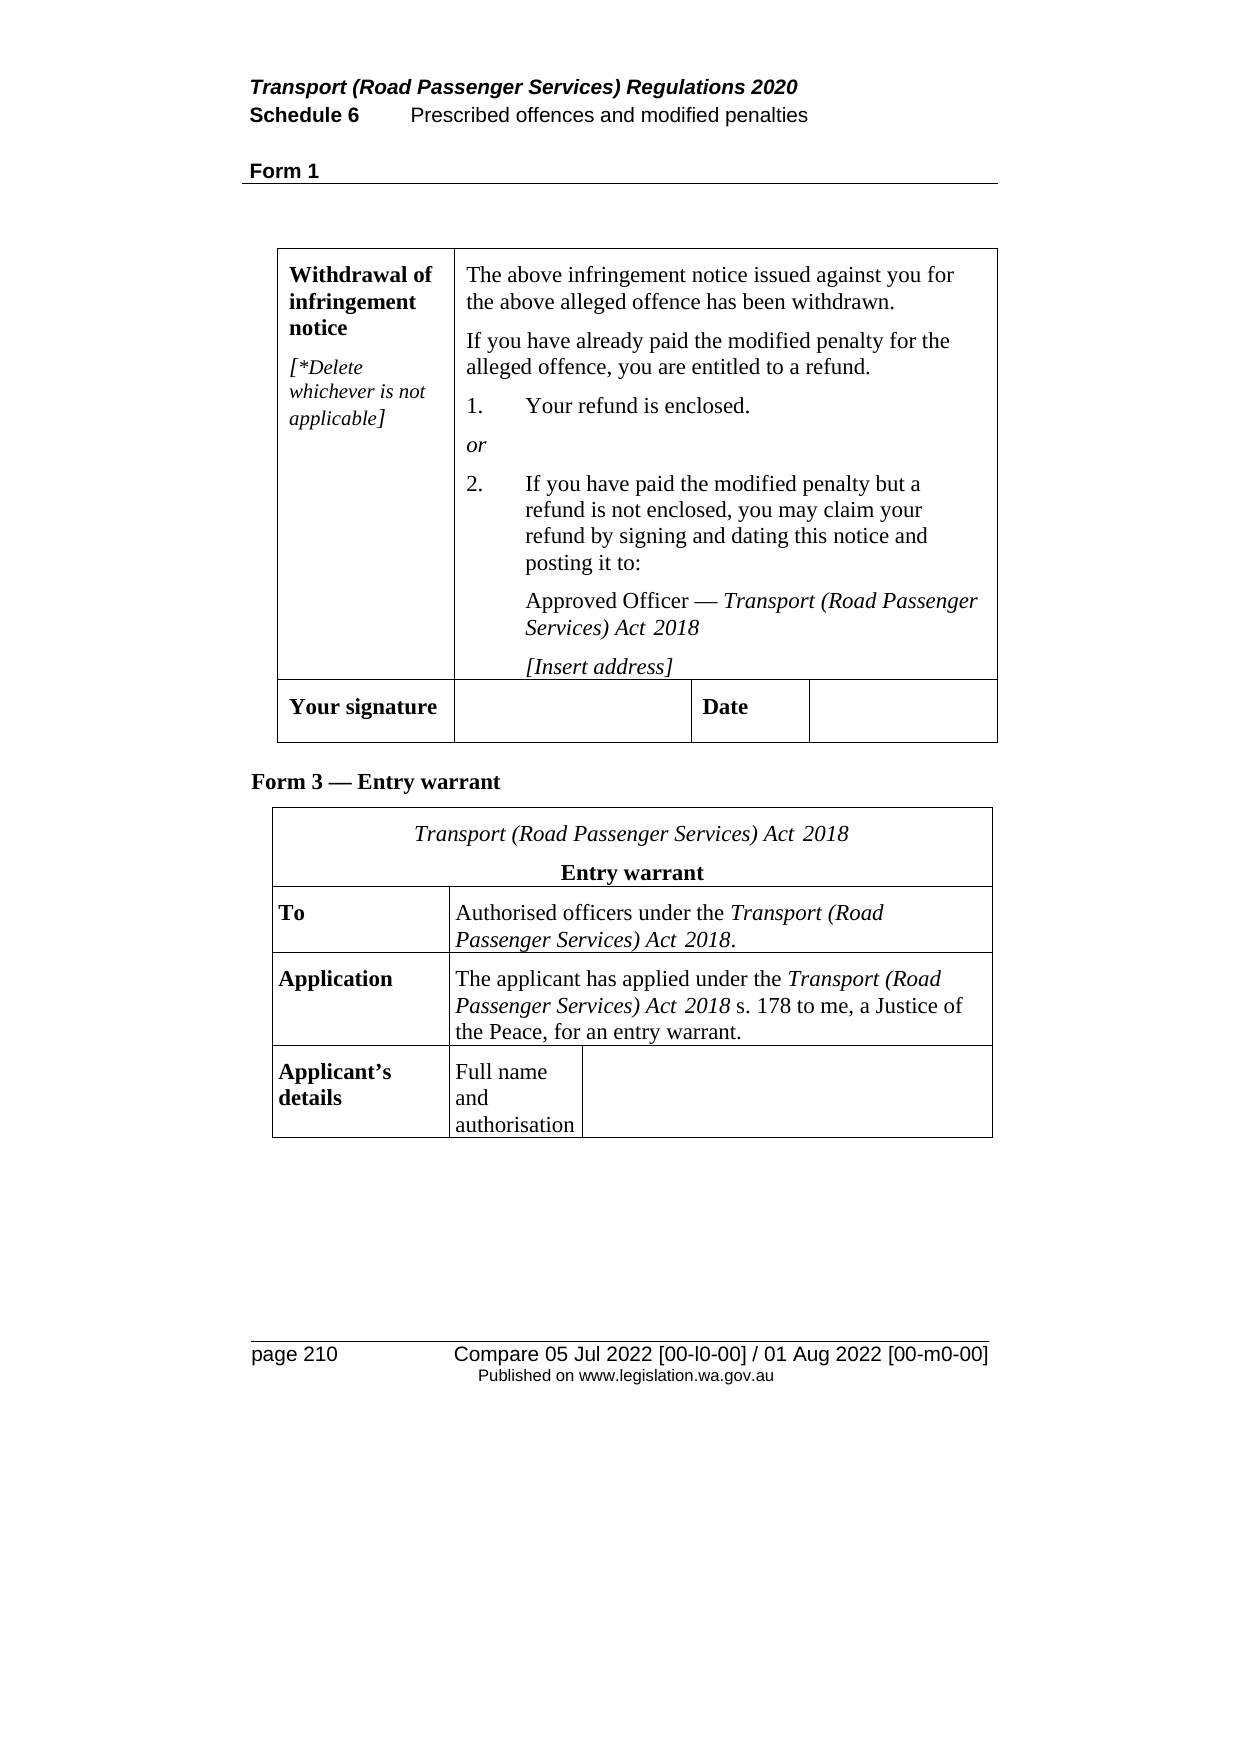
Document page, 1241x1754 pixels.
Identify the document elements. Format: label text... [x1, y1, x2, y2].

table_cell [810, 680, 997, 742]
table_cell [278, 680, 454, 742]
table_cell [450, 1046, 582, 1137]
subtitle Form 3 — Entry warrant [251, 768, 989, 794]
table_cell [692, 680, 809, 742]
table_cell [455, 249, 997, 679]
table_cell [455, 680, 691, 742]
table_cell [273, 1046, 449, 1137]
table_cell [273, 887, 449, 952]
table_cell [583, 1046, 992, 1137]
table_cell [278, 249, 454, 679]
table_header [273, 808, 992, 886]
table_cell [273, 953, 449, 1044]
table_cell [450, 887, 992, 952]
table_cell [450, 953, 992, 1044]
